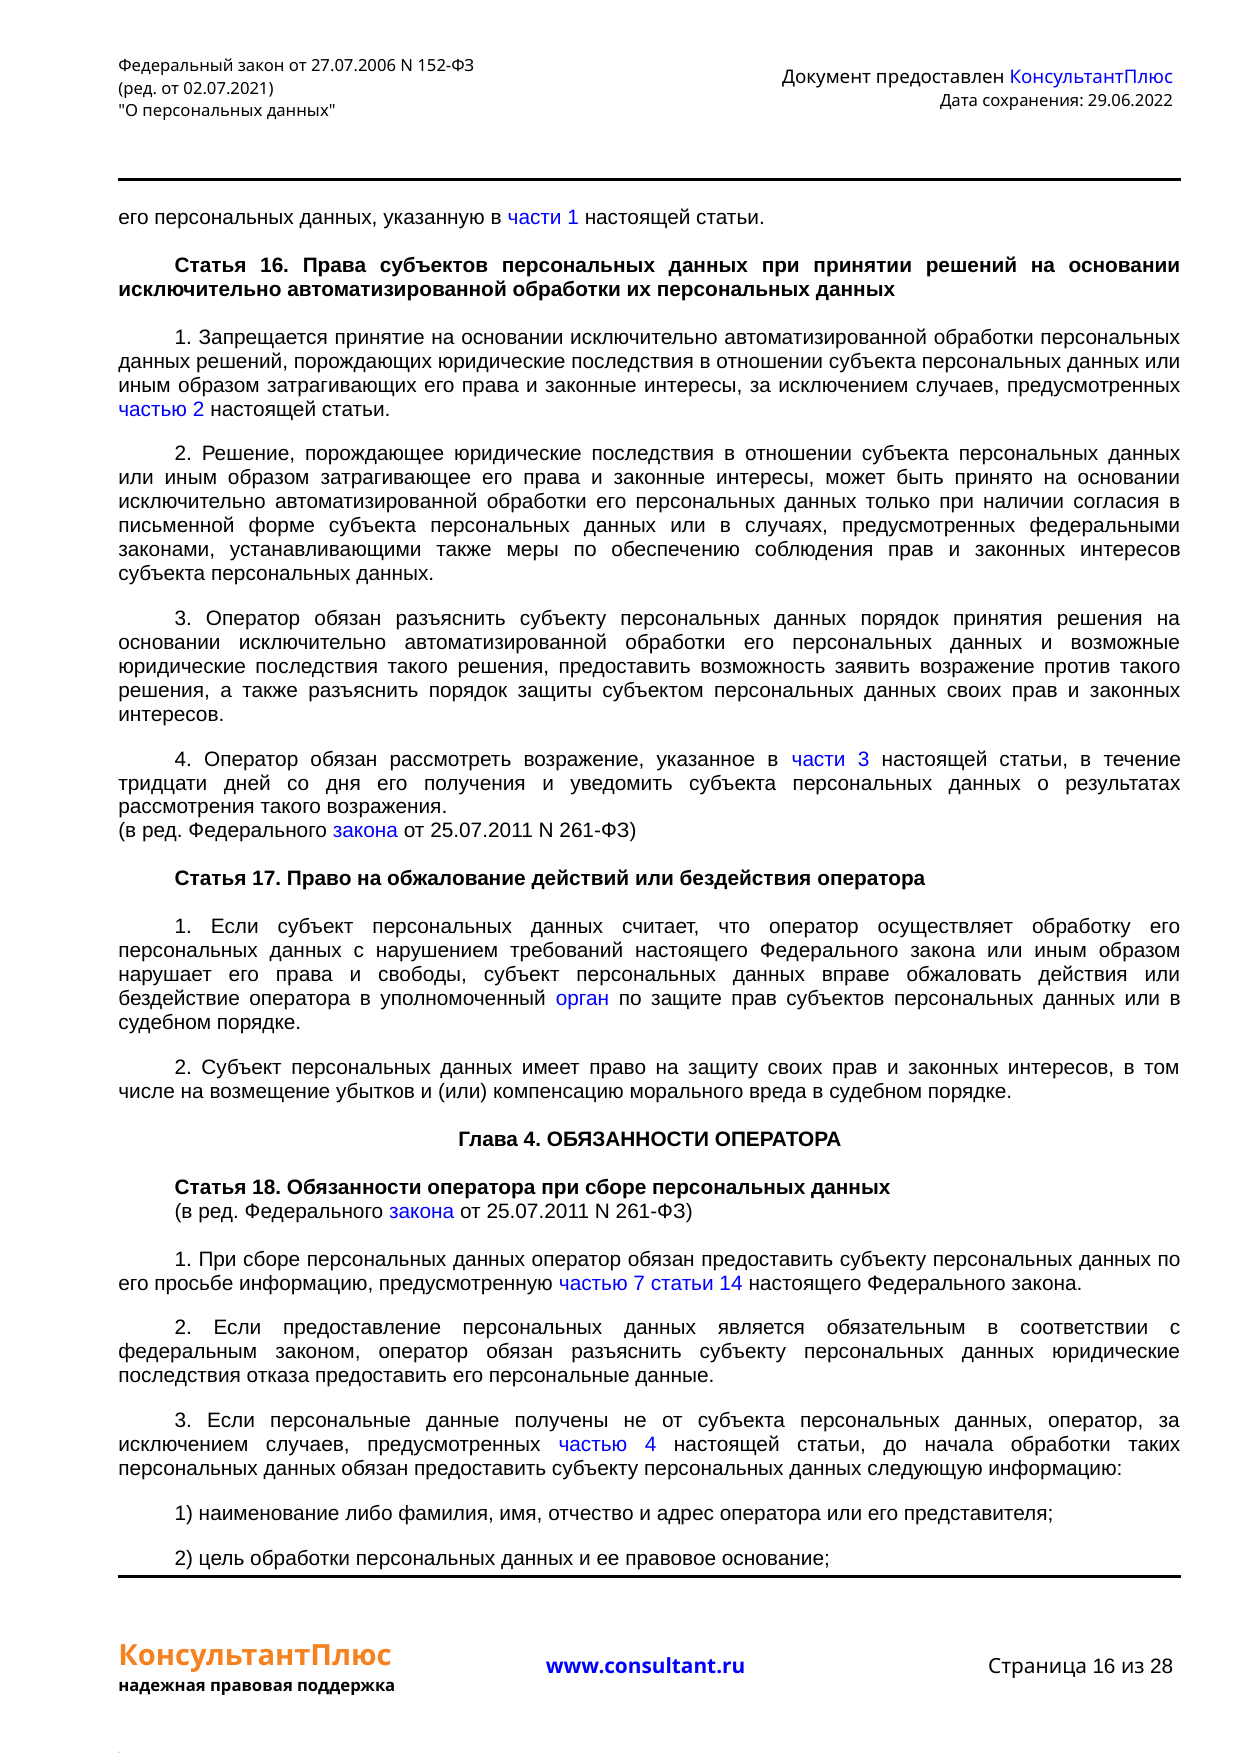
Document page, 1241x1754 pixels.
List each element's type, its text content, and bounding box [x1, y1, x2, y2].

text 1. При сборе персональных данных оператор обязан предоставить субъекту персональных данных по его просьбе информацию, предусмотренную частью 7 статьи 14 настоящего Федерального закона. [118, 1246, 1181, 1294]
text (в ред. Федерального закона от 25.07.2011 N 261-ФЗ) [118, 1198, 1181, 1222]
title Глава 4. ОБЯЗАННОСТИ ОПЕРАТОРА [118, 1127, 1181, 1151]
text 1) наименование либо фамилия, имя, отчество и адрес оператора или его представителя; [118, 1501, 1181, 1524]
text (в ред. Федерального закона от 25.07.2011 N 261-ФЗ) [118, 818, 1181, 842]
text 1. Если субъект персональных данных считает, что оператор осуществляет обработку его персональных данных с нарушением требований настоящего Федерального закона или иным образом нарушает его права и свободы, субъект персональных данных вправе обжаловать действия или бездействие оператора в уполномоченный орган по защите прав субъектов персональных данных или в судебном порядке. [118, 914, 1181, 1034]
text 2. Субъект персональных данных имеет право на защиту своих прав и законных интересов, в том числе на возмещение убытков и (или) компенсацию морального вреда в судебном порядке. [118, 1055, 1181, 1103]
text 4. Оператор обязан рассмотреть возражение, указанное в части 3 настоящей статьи, в течение тридцати дней со дня его получения и уведомить субъекта персональных данных о результатах рассмотрения такого возражения. [118, 746, 1181, 818]
text 2. Если предоставление персональных данных является обязательным в соответствии с федеральным законом, оператор обязан разъяснить субъекту персональных данных юридические последствия отказа предоставить его персональные данные. [118, 1315, 1181, 1387]
title Статья 18. Обязанности оператора при сборе персональных данных [118, 1174, 1181, 1198]
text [118, 205, 1181, 229]
text 3. Если персональные данные получены не от субъекта персональных данных, оператор, за исключением случаев, предусмотренных частью 4 настоящей статьи, до начала обработки таких персональных данных обязан предоставить субъекту персональных данных следующую информацию: [118, 1408, 1181, 1480]
title Статья 17. Право на обжалование действий или бездействия оператора [118, 866, 1181, 890]
text 2. Решение, порождающее юридические последствия в отношении субъекта персональных данных или иным образом затрагивающее его права и законные интересы, может быть принято на основании исключительно автоматизированной обработки его персональных данных только при наличии согласия в письменной форме субъекта персональных данных или в случаях, предусмотренных федеральными законами, устанавливающими также меры по обеспечению соблюдения прав и законных интересов субъекта персональных данных. [118, 441, 1181, 585]
text 1. Запрещается принятие на основании исключительно автоматизированной обработки персональных данных решений, порождающих юридические последствия в отношении субъекта персональных данных или иным образом затрагивающих его права и законные интересы, за исключением случаев, предусмотренных частью 2 настоящей статьи. [118, 324, 1181, 420]
text 3. Оператор обязан разъяснить субъекту персональных данных порядок принятия решения на основании исключительно автоматизированной обработки его персональных данных и возможные юридические последствия такого решения, предоставить возможность заявить возражение против такого решения, а также разъяснить порядок защиты субъектом персональных данных своих прав и законных интересов. [118, 606, 1181, 726]
text 2) цель обработки персональных данных и ее правовое основание; [118, 1545, 1181, 1569]
title Статья 16. Права субъектов персональных данных при принятии решений на основании исключительно автоматизированной обработки их персональных данных [118, 253, 1181, 301]
